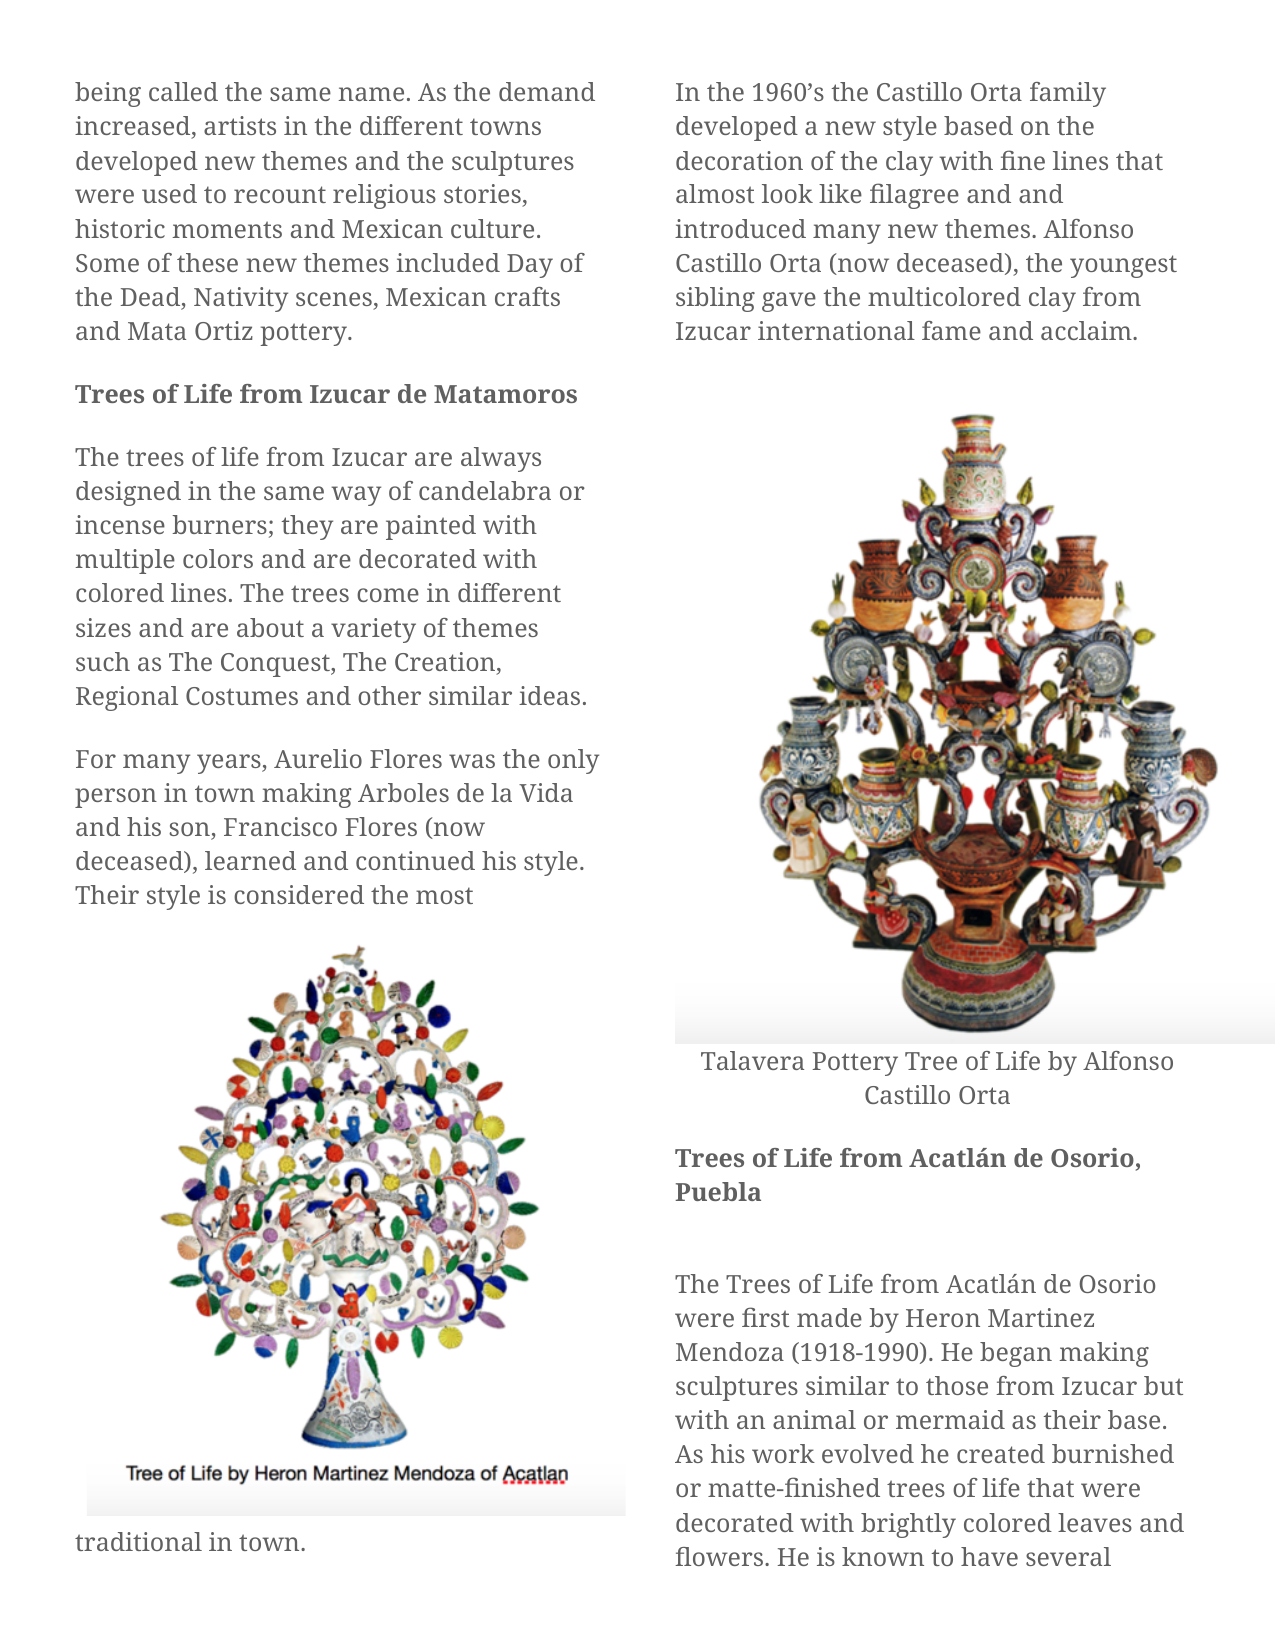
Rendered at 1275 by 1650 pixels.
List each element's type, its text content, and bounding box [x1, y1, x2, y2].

text The trees of life from Izucar are always designed in the same way of candelabra or incense burners; they are painted with multiple colors and are decorated with colored lines. The trees come in different sizes and are about a variety of themes such as The Conquest, The Creation, Regional Costumes and other similar ideas. [75, 440, 600, 712]
text Trees of Life from Izucar de Matamoros [75, 377, 600, 411]
text Trees of Life from Acatlán de Osorio, Puebla [675, 1141, 1200, 1238]
picture [85, 920, 625, 1513]
text In the 1960’s the Castillo Orta family developed a new style based on the decoration of the clay with fine lines that almost look like filagree and and introduced many new themes. Alfonso Castillo Orta (now deceased), the youngest sibling gave the multicolored clay from Izucar international fame and acclaim. [675, 75, 1200, 347]
picture [675, 376, 1275, 1044]
text Talavera Pottery Tree of Life by Alfonso Castillo Orta [675, 1044, 1200, 1112]
